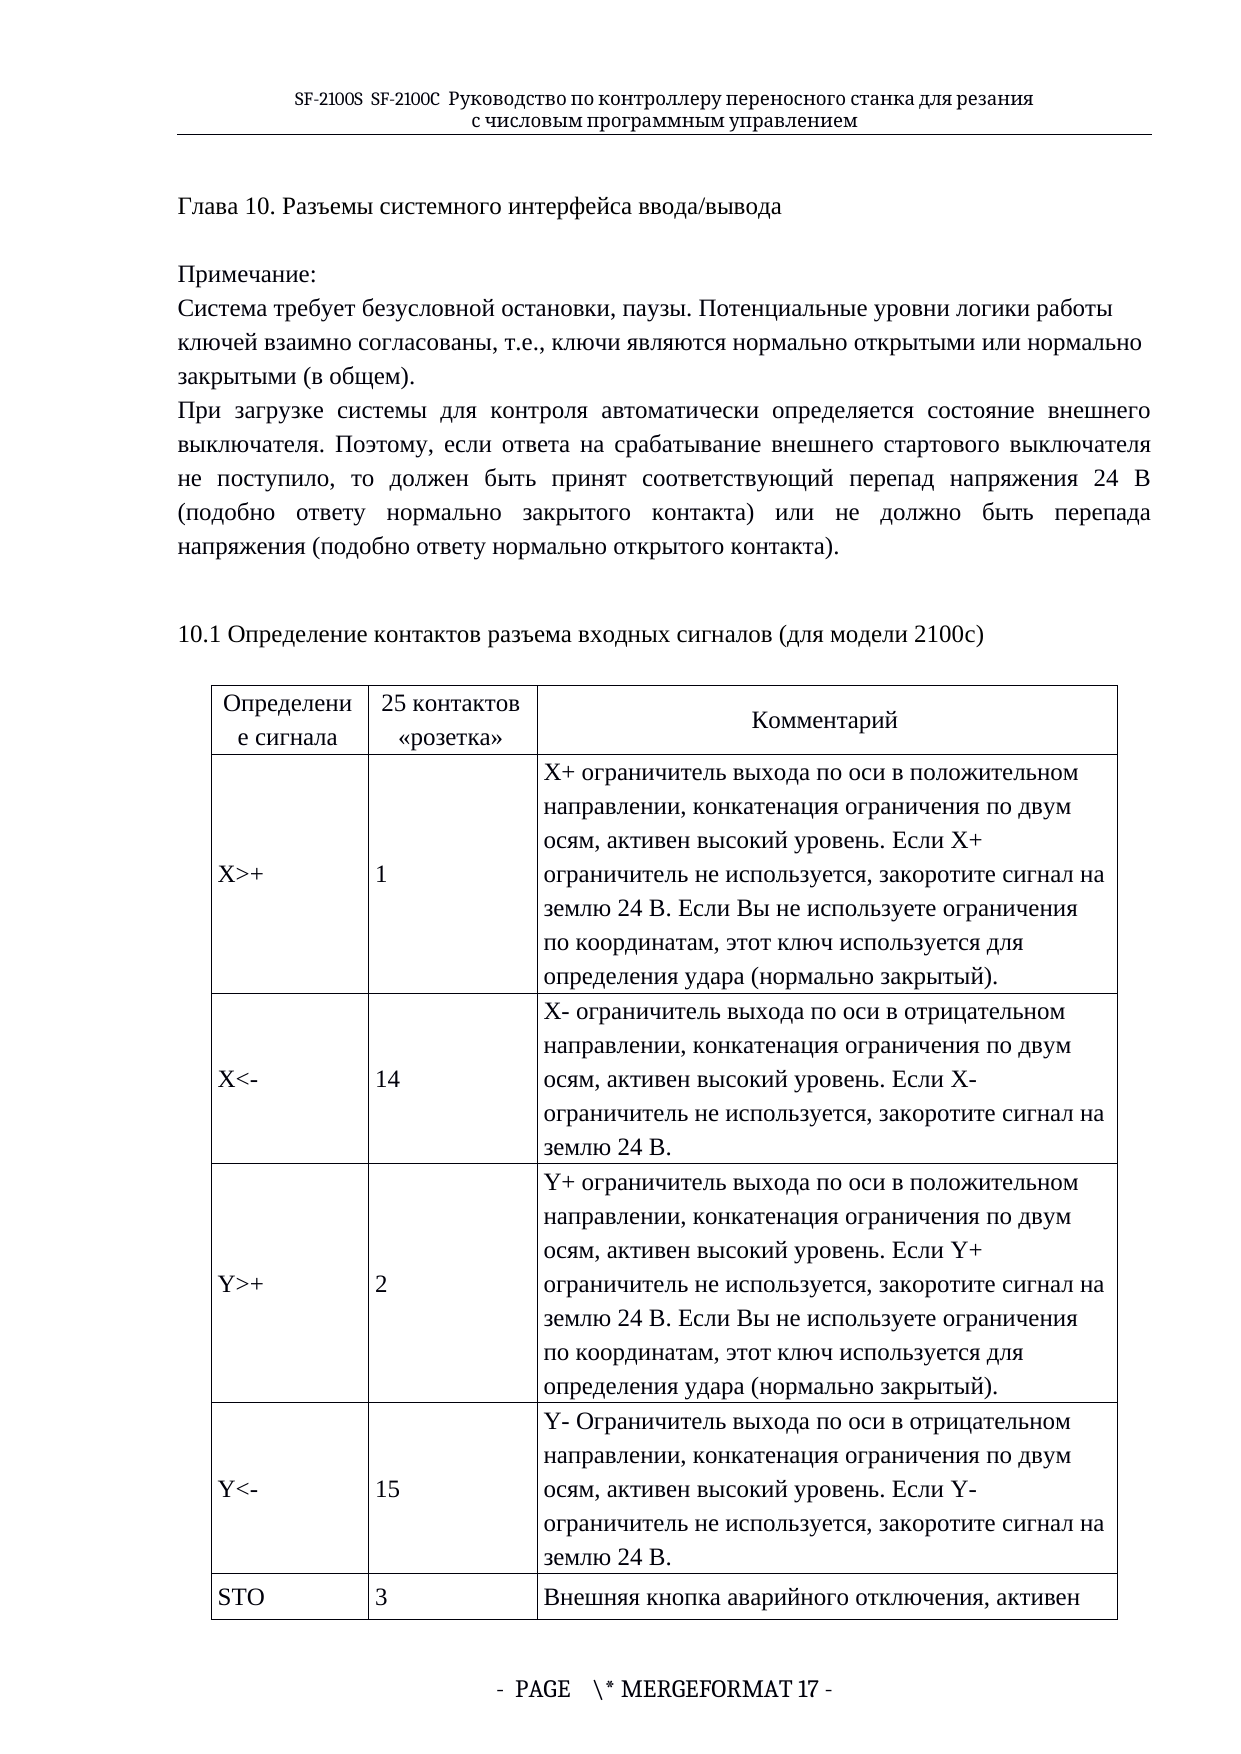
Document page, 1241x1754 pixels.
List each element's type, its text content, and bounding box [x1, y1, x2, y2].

table_cell STO [212, 1574, 368, 1619]
table_cell X- ограничитель выхода по оси в отрицательном направлении, конкатенация ограничения по двум осям, активен высокий уровень. Если X- ограничитель не используется, закоротите сигнал на землю 24 В. [538, 994, 1117, 1163]
table_cell Y+ ограничитель выхода по оси в положительном направлении, конкатенация ограничения по двум осям, активен высокий уровень. Если Y+ ограничитель не используется, закоротите сигнал на землю 24 В. Если Вы не используете ограничения по координатам, этот ключ используется для определения удара (нормально закрытый). [538, 1164, 1117, 1402]
table_cell 1 [369, 755, 537, 992]
table_cell Y>+ [212, 1164, 368, 1402]
text Примечание: [177, 256, 1152, 290]
table_header 25 контактов «розетка» [369, 686, 537, 754]
table_cell 3 [369, 1574, 537, 1619]
table_cell 2 [369, 1164, 537, 1402]
table_header Определение сигнала [212, 686, 368, 754]
table_cell 14 [369, 994, 537, 1163]
table_cell X>+ [212, 755, 368, 992]
table_cell Y- Ограничитель выхода по оси в отрицательном направлении, конкатенация ограничения по двум осям, активен высокий уровень. Если Y- ограничитель не используется, закоротите сигнал на землю 24 В. [538, 1403, 1117, 1573]
table_cell Y<- [212, 1403, 368, 1573]
subtitle Глава 10. Разъемы системного интерфейса ввода/вывода [177, 188, 1152, 222]
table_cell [538, 1574, 1117, 1619]
text Система требует безусловной остановки, паузы. Потенциальные уровни логики работы ключей взаимно согласованы, т.е., ключи являются нормально открытыми или нормально закрытыми (в общем). [177, 290, 1152, 392]
text При загрузке системы для контроля автоматически определяется состояние внешнего выключателя. Поэтому, если ответа на срабатывание внешнего стартового выключателя не поступило, то должен быть принят соответствующий перепад напряжения 24 В (подобно ответу нормально закрытого контакта) или не должно быть перепада напряжения (подобно ответу нормально открытого контакта). [177, 392, 1152, 562]
table_cell X+ ограничитель выхода по оси в положительном направлении, конкатенация ограничения по двум осям, активен высокий уровень. Если X+ ограничитель не используется, закоротите сигнал на землю 24 В. Если Вы не используете ограничения по координатам, этот ключ используется для определения удара (нормально закрытый). [538, 755, 1117, 992]
table_header Комментарий [538, 686, 1117, 754]
subtitle 10.1 Определение контактов разъема входных сигналов (для модели 2100c) [177, 617, 1152, 651]
table_cell 15 [369, 1403, 537, 1573]
table_cell X<- [212, 994, 368, 1163]
